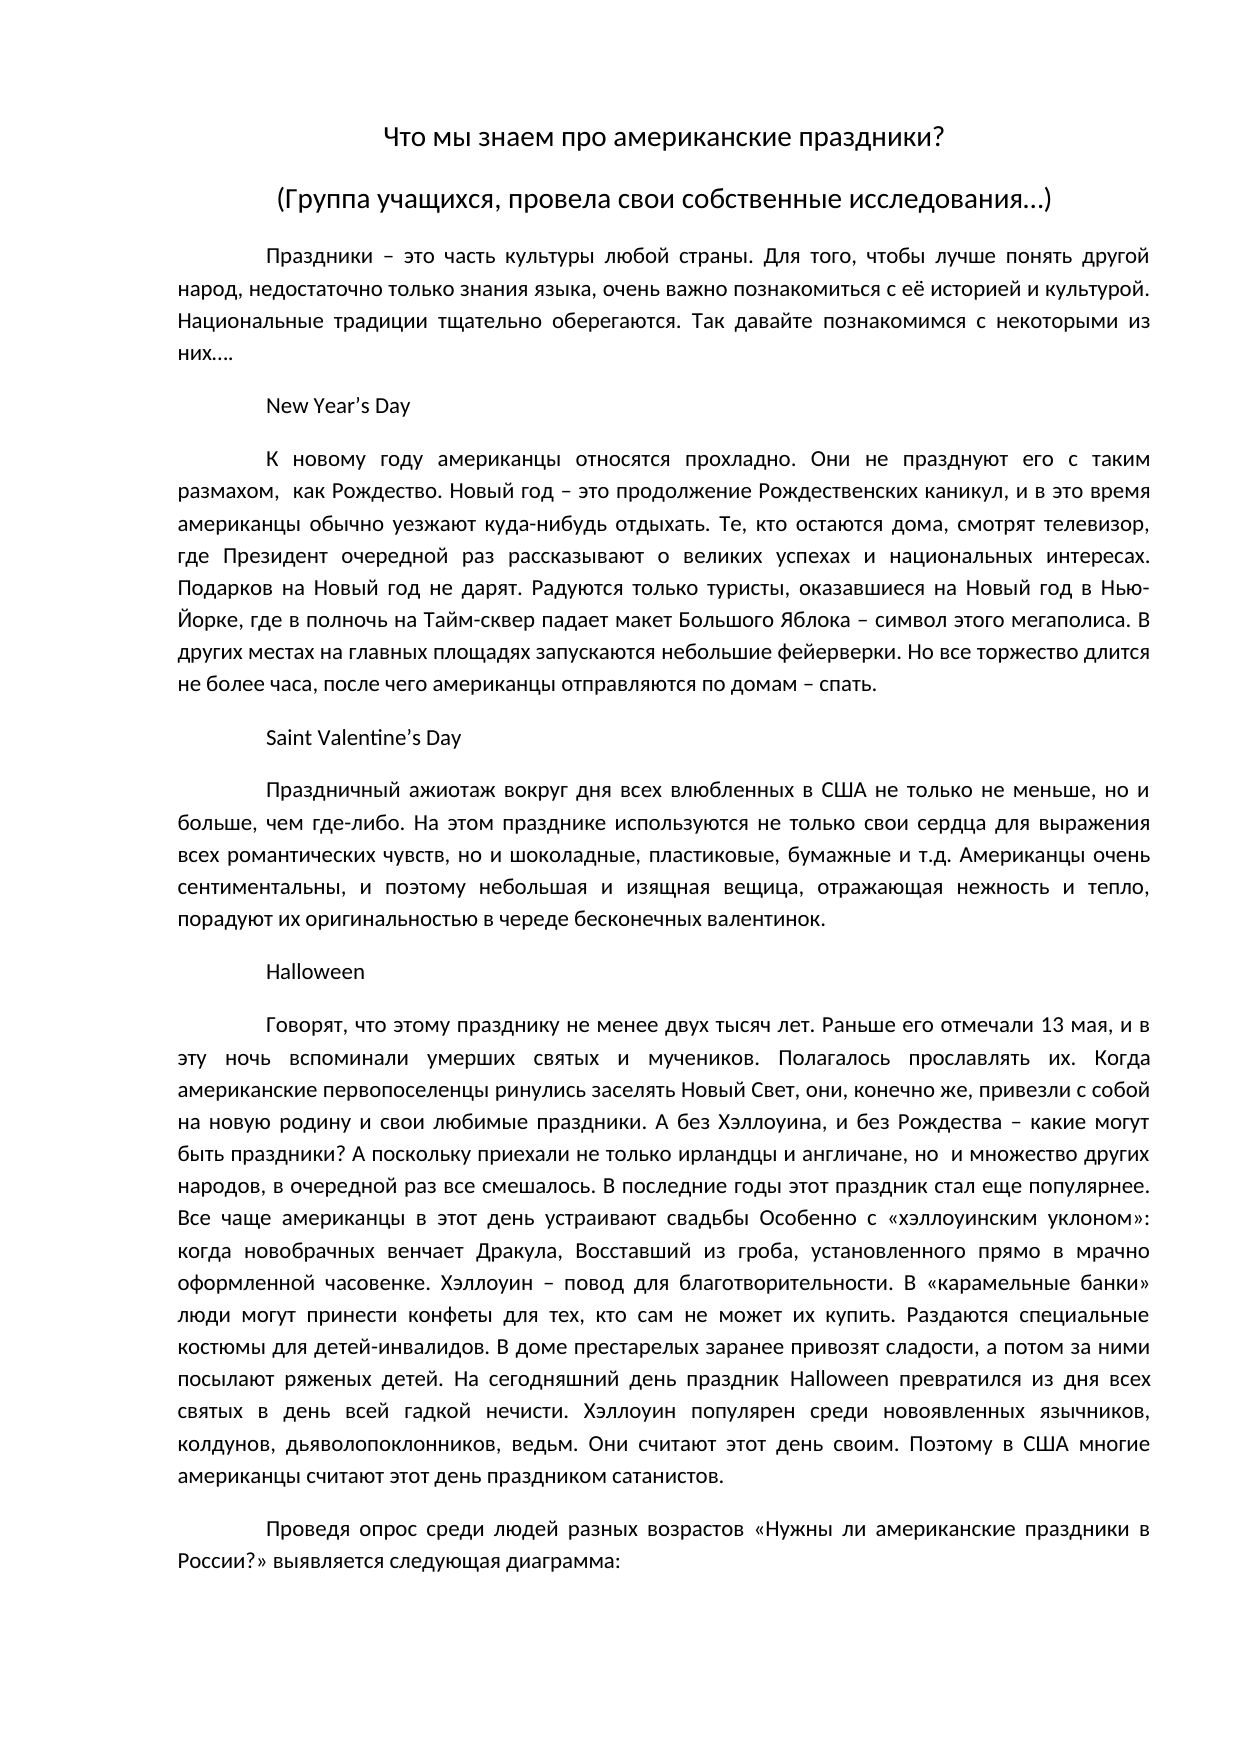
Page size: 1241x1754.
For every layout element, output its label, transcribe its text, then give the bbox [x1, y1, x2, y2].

text Что мы знаем про американские праздники? [177, 118, 1152, 154]
text Saint Valentine’s Day [177, 723, 1152, 751]
text Праздники – это часть культуры любой страны. Для того, чтобы лучше понять другой народ, недостаточно только знания языка, очень важно познакомиться с её историей и культурой. Национальные традиции тщательно оберегаются. Так давайте познакомимся с некоторыми из них…. [177, 242, 1152, 366]
text К новому году американцы относятся прохладно. Они не празднуют его с таким размахом, как Рождество. Новый год – это продолжение Рождественских каникул, и в это время американцы обычно уезжают куда-нибудь отдыхать. Те, кто остаются дома, смотрят телевизор, где Президент очередной раз рассказывают о великих успехах и национальных интересах. Подарков на Новый год не дарят. Радуются только туристы, оказавшиеся на Новый год в Нью-Йорке, где в полночь на Тайм-сквер падает макет Большого Яблока – символ этого мегаполиса. В других местах на главных площадях запускаются небольшие фейерверки. Но все торжество длится не более часа, после чего американцы отправляются по домам – спать. [177, 444, 1152, 698]
text Праздничный ажиотаж вокруг дня всех влюбленных в США не только не меньше, но и больше, чем где-либо. На этом празднике используются не только свои сердца для выражения всех романтических чувств, но и шоколадные, пластиковые, бумажные и т.д. Американцы очень сентиментальны, и поэтому небольшая и изящная вещица, отражающая нежность и тепло, порадуют их оригинальностью в череде бесконечных валентинок. [177, 776, 1152, 932]
text (Группа учащихся, провела свои собственные исследования…) [177, 180, 1152, 216]
text Halloween [177, 957, 1152, 985]
text Говорят, что этому празднику не менее двух тысяч лет. Раньше его отмечали 13 мая, и в эту ночь вспоминали умерших святых и мучеников. Полагалось прославлять их. Когда американские первопоселенцы ринулись заселять Новый Свет, они, конечно же, привезли с собой на новую родину и свои любимые праздники. А без Хэллоуина, и без Рождества – какие могут быть праздники? А поскольку приехали не только ирландцы и англичане, но и множество других народов, в очередной раз все смешалось. В последние годы этот праздник стал еще популярнее. Все чаще американцы в этот день устраивают свадьбы Особенно с «хэллоуинским уклоном»: когда новобрачных венчает Дракула, Восставший из гроба, установленного прямо в мрачно оформленной часовенке. Хэллоуин – повод для благотворительности. В «карамельные банки» люди могут принести конфеты для тех, кто сам не может их купить. Раздаются специальные костюмы для детей-инвалидов. В доме престарелых заранее привозят сладости, а потом за ними посылают ряженых детей. На сегодняшний день праздник Halloween превратился из дня всех святых в день всей гадкой нечисти. Хэллоуин популярен среди новоявленных язычников, колдунов, дьяволопоклонников, ведьм. Они считают этот день своим. Поэтому в США многие американцы считают этот день праздником сатанистов. [177, 1010, 1152, 1489]
text New Year’s Day [177, 391, 1152, 419]
text Проведя опрос среди людей разных возрастов «Нужны ли американские праздники в России?» выявляется следующая диаграмма: [177, 1514, 1152, 1574]
